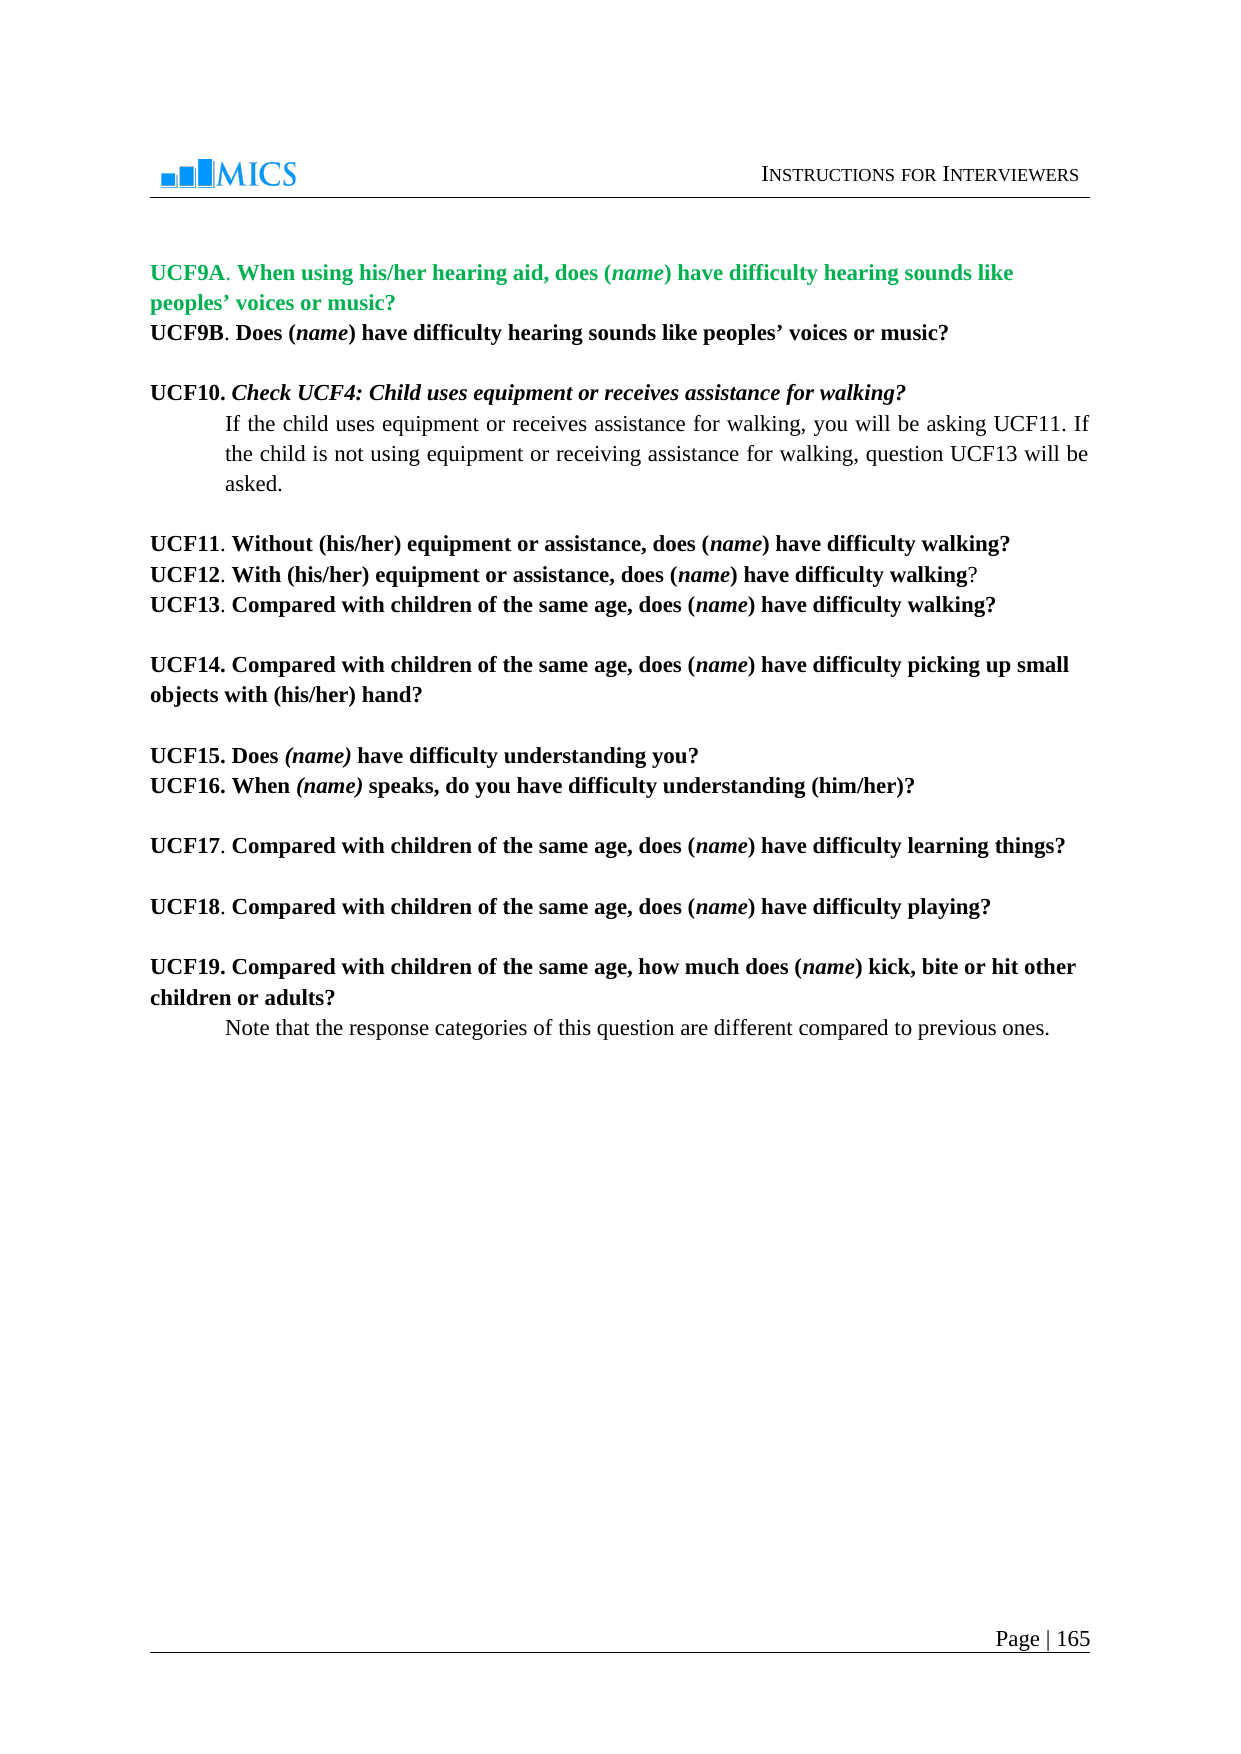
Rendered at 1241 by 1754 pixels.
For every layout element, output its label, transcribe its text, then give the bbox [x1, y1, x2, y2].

text UCF11. Without (his/her) equipment or assistance, does (name) have difficulty walking? [150, 531, 1090, 557]
text UCF16. When (name) speaks, do you have difficulty understanding (him/her)? [150, 772, 1090, 798]
text UCF9B. Does (name) have difficulty hearing sounds like peoples’ voices or music? [150, 319, 1090, 345]
text UCF12. With (his/her) equipment or assistance, does (name) have difficulty walking? [150, 561, 1090, 587]
text UCF17. Compared with children of the same age, does (name) have difficulty learning things? [150, 833, 1090, 859]
text UCF18. Compared with children of the same age, does (name) have difficulty playing? [150, 893, 1090, 919]
text If the child uses equipment or receives assistance for walking, you will be asking UCF11. If the child is not using equipment or receiving assistance for walking, question UCF13 will be asked. [225, 410, 1090, 496]
text UCF13. Compared with children of the same age, does (name) have difficulty walking? [150, 591, 1090, 617]
text UCF19. Compared with children of the same age, how much does (name) kick, bite or hit other children or adults? [150, 953, 1090, 1010]
text Note that the response categories of this question are different compared to previous ones. [225, 1014, 1090, 1040]
text UCF15. Does (name) have difficulty understanding you? [150, 742, 1090, 768]
picture [161, 159, 296, 188]
text UCF10. Check UCF4: Child uses equipment or receives assistance for walking? [150, 379, 1090, 406]
text UCF14. Compared with children of the same age, does (name) have difficulty picking up small objects with (his/her) hand? [150, 651, 1090, 708]
text UCF9A. When using his/her hearing aid, does (name) have difficulty hearing sounds like peoples’ voices or music? [150, 259, 1090, 315]
